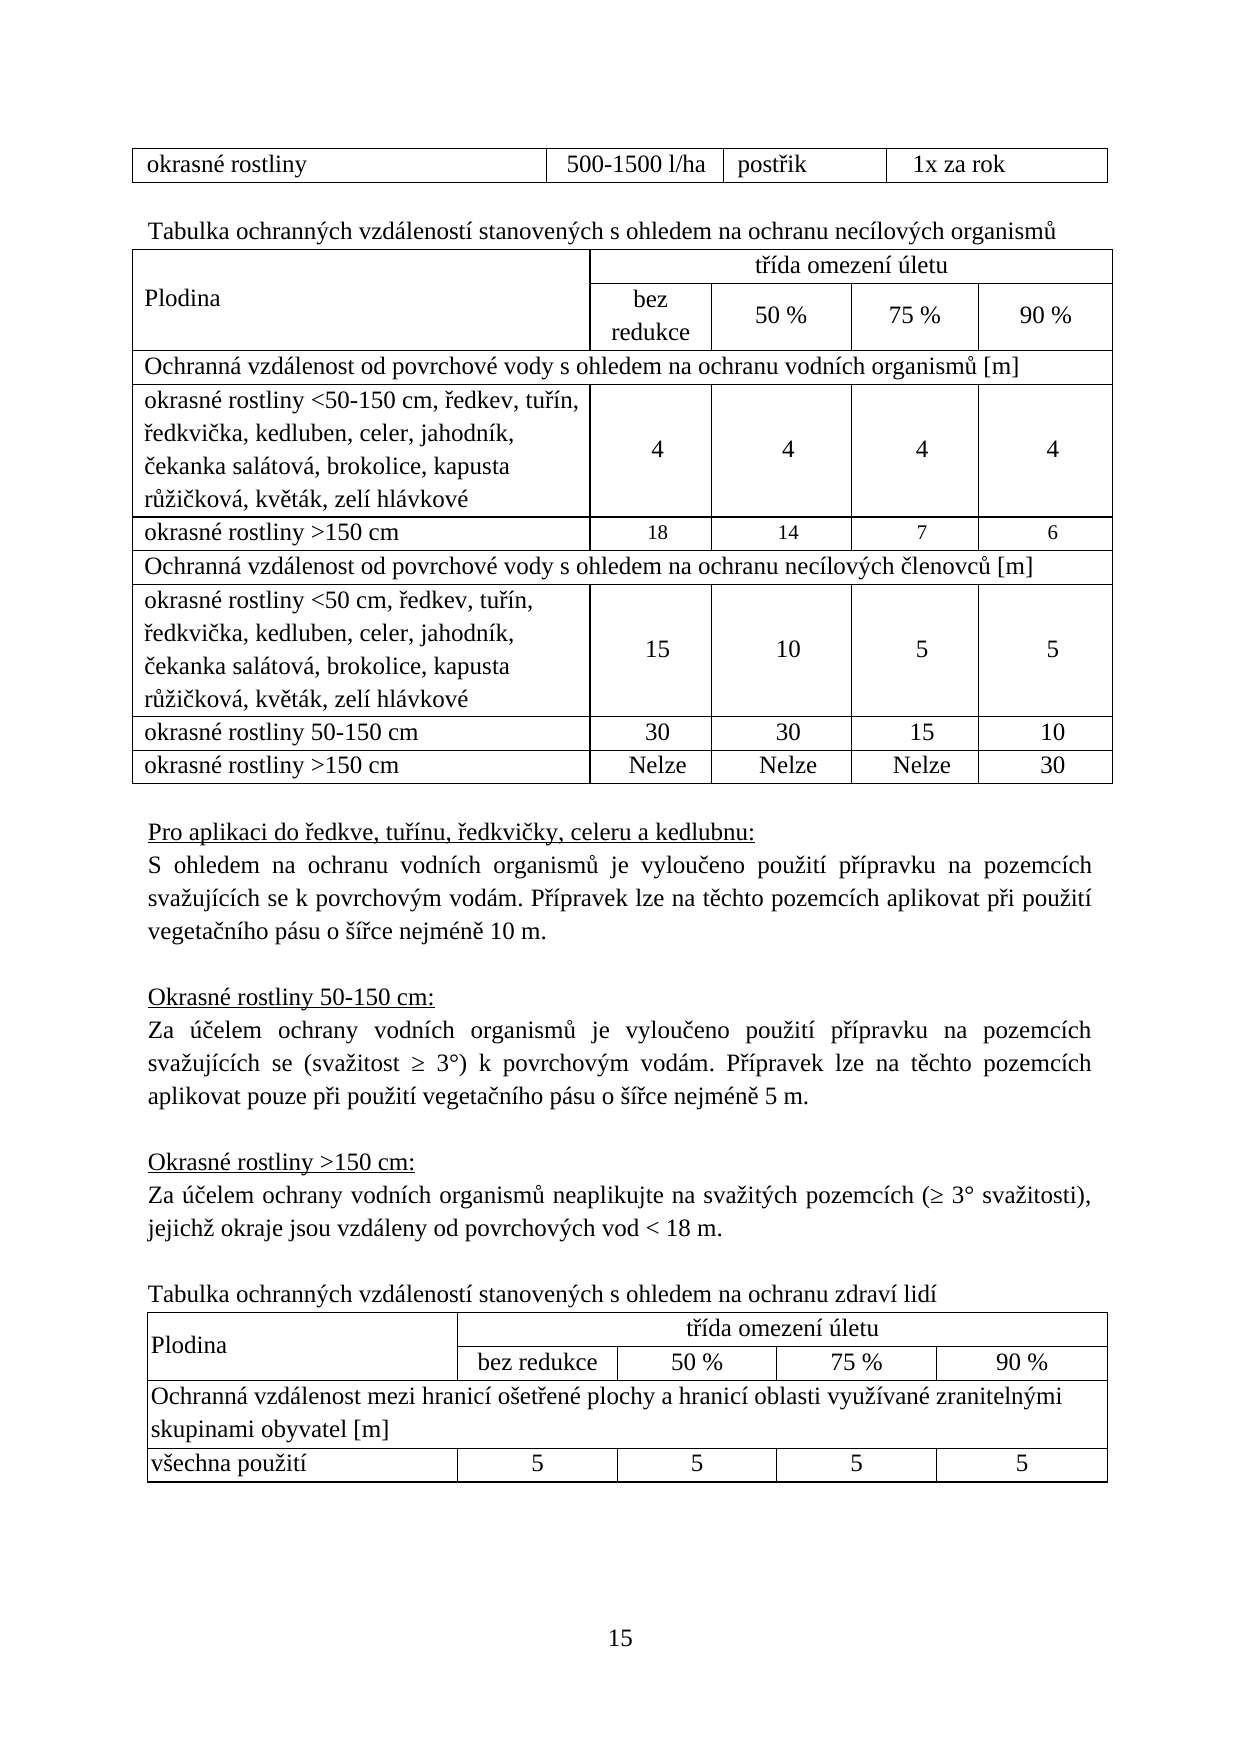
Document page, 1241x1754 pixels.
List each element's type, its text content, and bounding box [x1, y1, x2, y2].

table_cell okrasné rostliny ˃150 cm [133, 518, 589, 550]
table_header Plodina [133, 250, 589, 350]
table_cell 5 [937, 1449, 1107, 1481]
table_cell Ochranná vzdálenost od povrchové vody s ohledem na ochranu vodních organismů [m] [133, 351, 1112, 384]
table_cell 75 % [777, 1347, 936, 1380]
text Tabulka ochranných vzdáleností stanovených s ohledem na ochranu zdraví lidí [148, 1279, 1093, 1308]
table_cell 4 [591, 385, 711, 516]
table_cell okrasné rostliny [133, 149, 546, 182]
table_cell 50 % [712, 284, 851, 350]
table_cell bez redukce [458, 1347, 617, 1380]
text S ohledem na ochranu vodních organismů je vyloučeno použití přípravku na pozemcích svažujících se k povrchovým vodám. Přípravek lze na těchto pozemcích aplikovat při použití vegetačního pásu o šířce nejméně 10 m. [148, 850, 1093, 945]
table_cell 5 [458, 1449, 617, 1481]
table_cell Ochranná vzdálenost od povrchové vody s ohledem na ochranu necílových členovců [m] [133, 551, 1112, 584]
table_cell 10 [712, 585, 851, 716]
table_cell 15 [852, 717, 978, 749]
table_header třída omezení úletu [591, 250, 1112, 283]
table_cell okrasné rostliny ˃150 cm [133, 751, 589, 783]
table_cell 6 [979, 518, 1112, 550]
text Pro aplikaci do ředkve, tuřínu, ředkvičky, celeru a kedlubnu: [148, 817, 1093, 846]
table_cell bez redukce [591, 284, 711, 350]
text Okrasné rostliny 50-150 cm: [148, 982, 1093, 1011]
table_cell 4 [979, 385, 1112, 516]
table_cell 75 % [852, 284, 978, 350]
table_cell 5 [979, 585, 1112, 716]
table_cell 4 [852, 385, 978, 516]
table_cell všechna použití [148, 1449, 457, 1481]
table_cell 30 [979, 751, 1112, 783]
text Tabulka ochranných vzdáleností stanovených s ohledem na ochranu necílových organismů [148, 216, 1093, 244]
table_cell Nelze [712, 751, 851, 783]
table_header Plodina [148, 1313, 457, 1380]
table_cell okrasné rostliny 50-150 cm [133, 717, 589, 749]
text Za účelem ochrany vodních organismů je vyloučeno použití přípravku na pozemcích svažujících se (svažitost ≥ 3°) k povrchovým vodám. Přípravek lze na těchto pozemcích aplikovat pouze při použití vegetačního pásu o šířce nejméně 5 m. [148, 1015, 1093, 1110]
table_cell 5 [618, 1449, 776, 1481]
table_cell okrasné rostliny <50 cm, ředkev, tuřín, ředkvička, kedluben, celer, jahodník, čekanka salátová, brokolice, kapusta růžičková, květák, zelí hlávkové [133, 585, 589, 716]
table_cell 50 % [618, 1347, 776, 1380]
table_cell 30 [591, 717, 711, 749]
table_cell 14 [712, 518, 851, 550]
table_cell 5 [777, 1449, 936, 1481]
table_cell postřik [724, 149, 886, 182]
table_cell 18 [591, 518, 711, 550]
table_cell 90 % [937, 1347, 1107, 1380]
table_cell 15 [591, 585, 711, 716]
table_cell okrasné rostliny <50-150 cm, ředkev, tuřín, ředkvička, kedluben, celer, jahodník, čekanka salátová, brokolice, kapusta růžičková, květák, zelí hlávkové [133, 385, 589, 516]
table_cell 90 % [979, 284, 1112, 350]
table_cell Nelze [591, 751, 711, 783]
text Za účelem ochrany vodních organismů neaplikujte na svažitých pozemcích (≥ 3° svažitosti), jejichž okraje jsou vzdáleny od povrchových vod < 18 m. [148, 1180, 1093, 1242]
text Okrasné rostliny ˃150 cm: [148, 1147, 1093, 1176]
table_cell Ochranná vzdálenost mezi hranicí ošetřené plochy a hranicí oblasti využívané zranitelnými skupinami obyvatel [m] [148, 1381, 1107, 1447]
table_cell 1x za rok [887, 149, 1107, 182]
table_cell 30 [712, 717, 851, 749]
table_cell 500-1500 l/ha [547, 149, 723, 182]
table_cell 7 [852, 518, 978, 550]
table_cell 4 [712, 385, 851, 516]
table_header třída omezení úletu [458, 1313, 1107, 1346]
table_cell 10 [979, 717, 1112, 749]
table_cell Nelze [852, 751, 978, 783]
table_cell 5 [852, 585, 978, 716]
